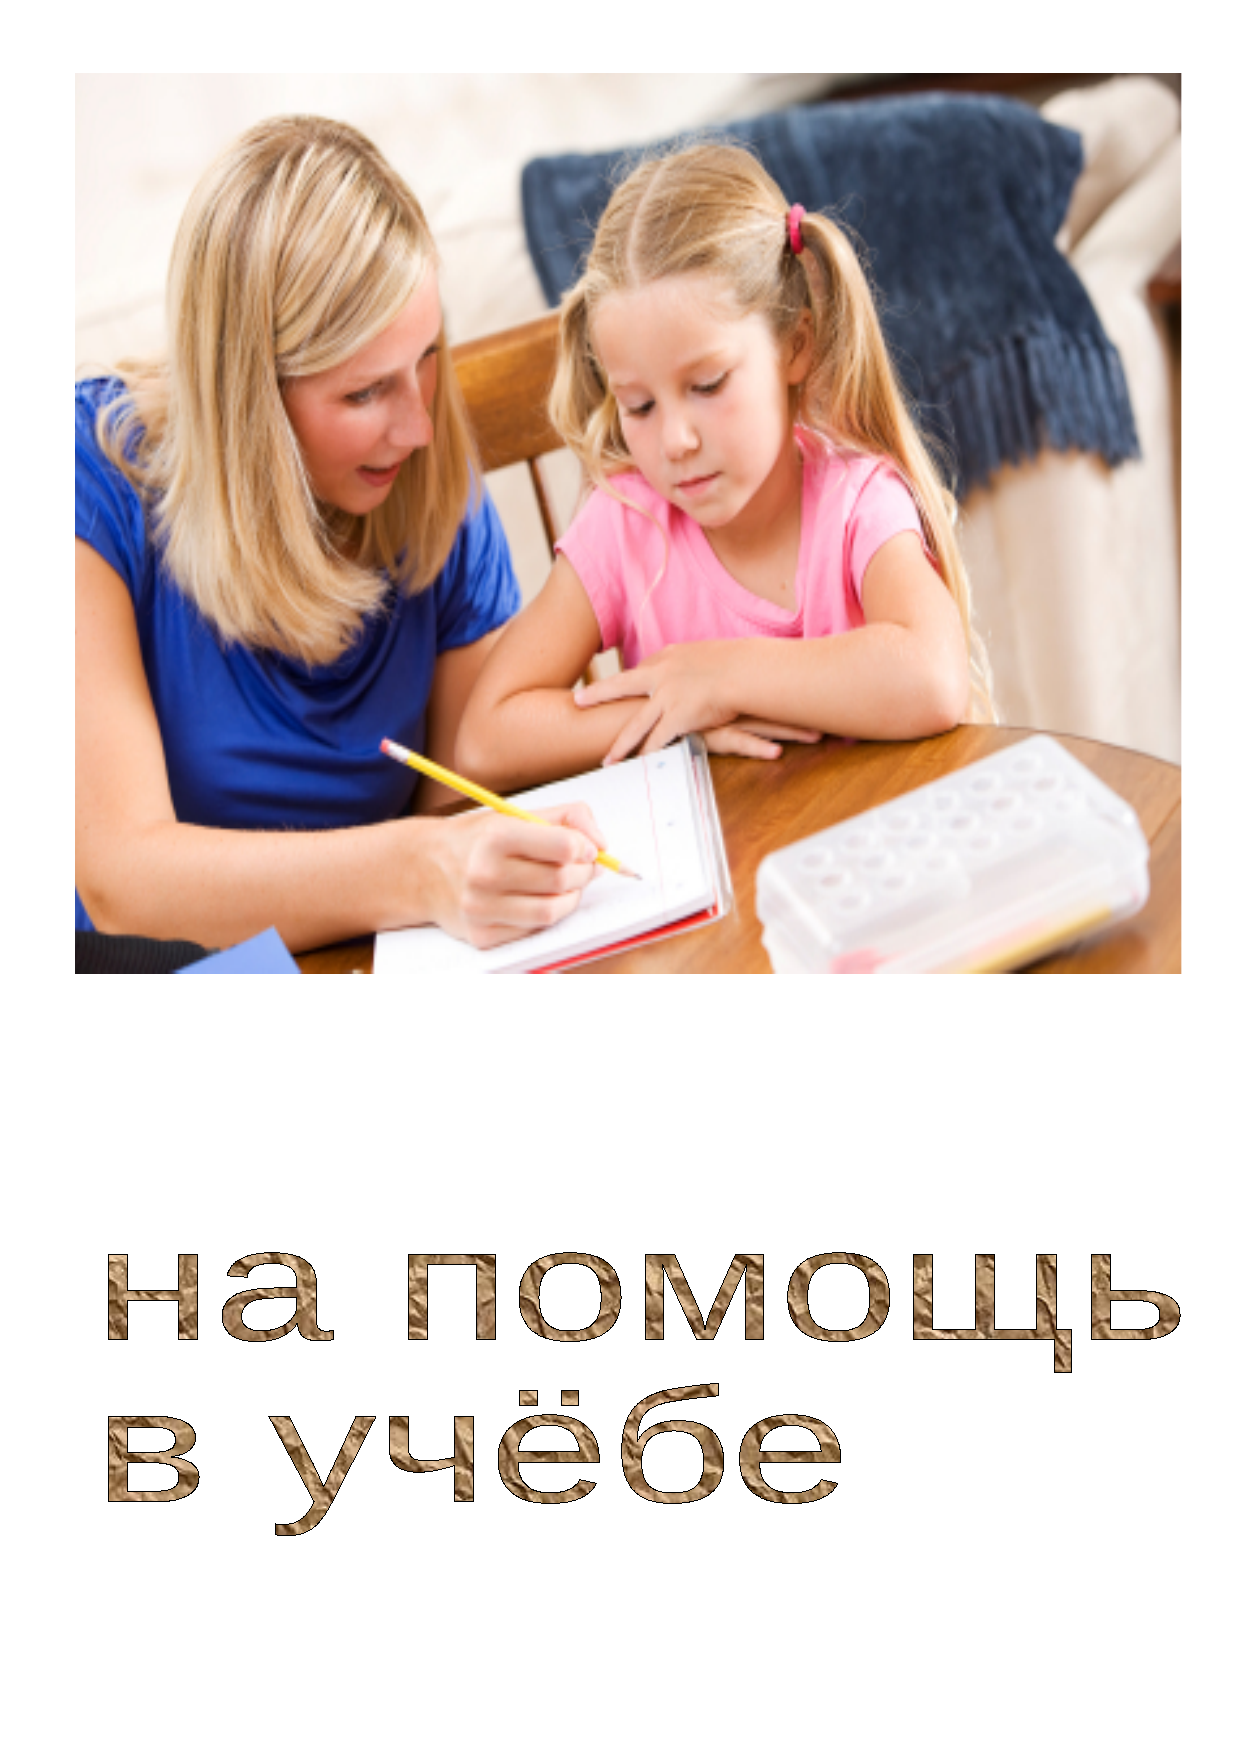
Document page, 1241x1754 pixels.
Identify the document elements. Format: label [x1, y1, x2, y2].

picture [646, 1254, 763, 1339]
picture [223, 1252, 333, 1341]
picture [109, 1255, 197, 1339]
picture [520, 1391, 537, 1405]
picture [739, 1414, 840, 1503]
picture [787, 1252, 890, 1341]
picture [409, 1255, 495, 1339]
picture [498, 1414, 600, 1503]
picture [914, 1255, 1071, 1372]
picture [562, 1391, 578, 1405]
picture [109, 1417, 200, 1501]
picture [621, 1383, 723, 1503]
picture [1092, 1255, 1181, 1339]
picture [270, 1417, 375, 1535]
picture [390, 1417, 473, 1501]
picture [520, 1252, 622, 1341]
picture [75, 73, 1182, 974]
